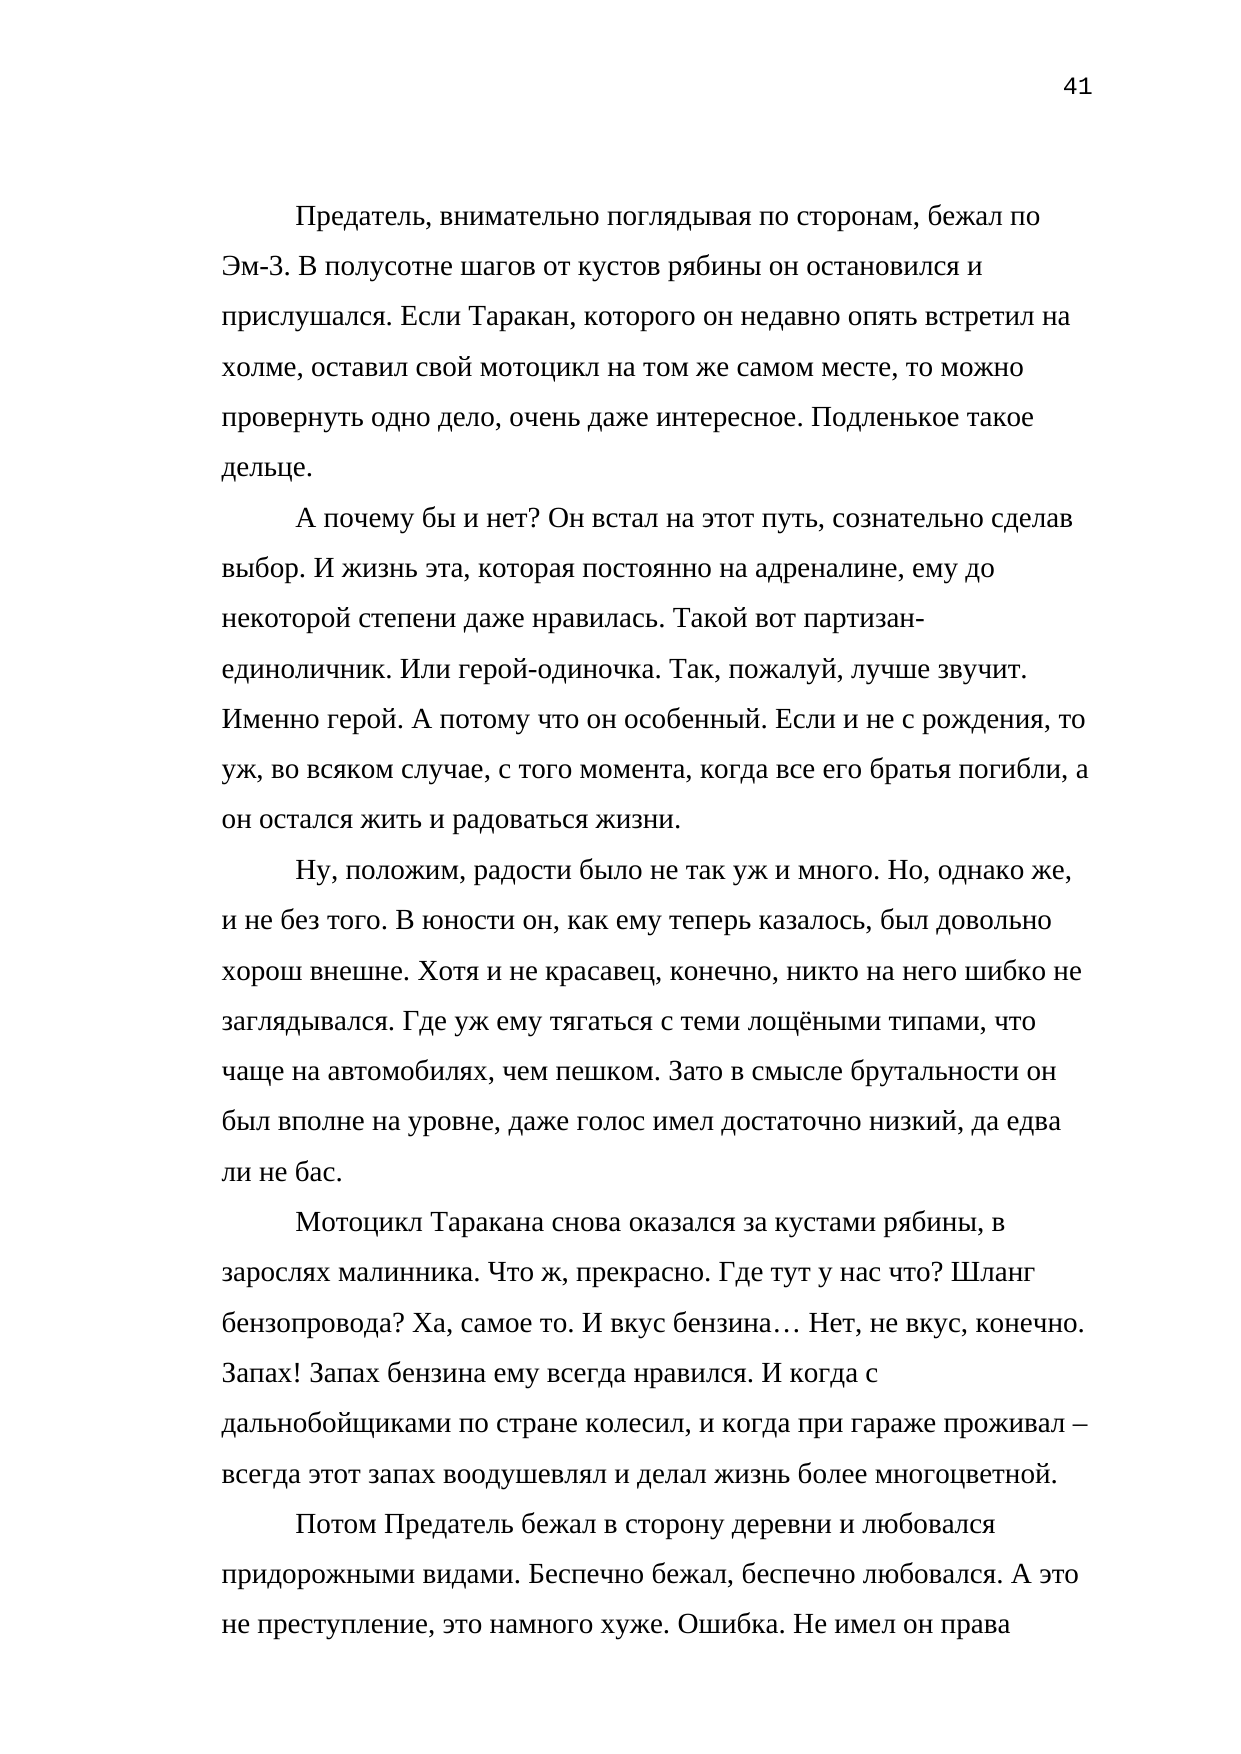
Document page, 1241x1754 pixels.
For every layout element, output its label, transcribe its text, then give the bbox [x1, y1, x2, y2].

text А почему бы и нет? Он встал на этот путь, сознательно сделав выбор. И жизнь эта, которая постоянно на адреналине, ему до некоторой степени даже нравилась. Такой вот партизан-единоличник. Или герой-одиночка. Так, пожалуй, лучше звучит. Именно герой. А потому что он особенный. Если и не с рождения, то уж, во всяком случае, с того момента, когда все его братья погибли, а он остался жить и радоваться жизни. [221, 500, 1093, 835]
text Мотоцикл Таракана снова оказался за кустами рябины, в зарослях малинника. Что ж, прекрасно. Где тут у нас что? Шланг бензопровода? Ха, самое то. И вкус бензина… Нет, не вкус, конечно. Запах! Запах бензина ему всегда нравился. И когда с дальнобойщиками по стране колесил, и когда при гараже проживал – всегда этот запах воодушевлял и делал жизнь более многоцветной. [221, 1204, 1093, 1489]
text Ну, положим, радости было не так уж и много. Но, однако же, и не без того. В юности он, как ему теперь казалось, был довольно хорош внешне. Хотя и не красавец, конечно, никто на него шибко не заглядывался. Где уж ему тягаться с теми лощёными типами, что чаще на автомобилях, чем пешком. Зато в смысле брутальности он был вполне на уровне, даже голос имел достаточно низкий, да едва ли не бас. [221, 852, 1093, 1187]
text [221, 1506, 1093, 1640]
text Предатель, внимательно поглядывая по сторонам, бежал по Эм-3. В полусотне шагов от кустов рябины он остановился и прислушался. Если Таракан, которого он недавно опять встретил на холме, оставил свой мотоцикл на том же самом месте, то можно провернуть одно дело, очень даже интересное. Подленькое такое дельце. [221, 198, 1093, 483]
